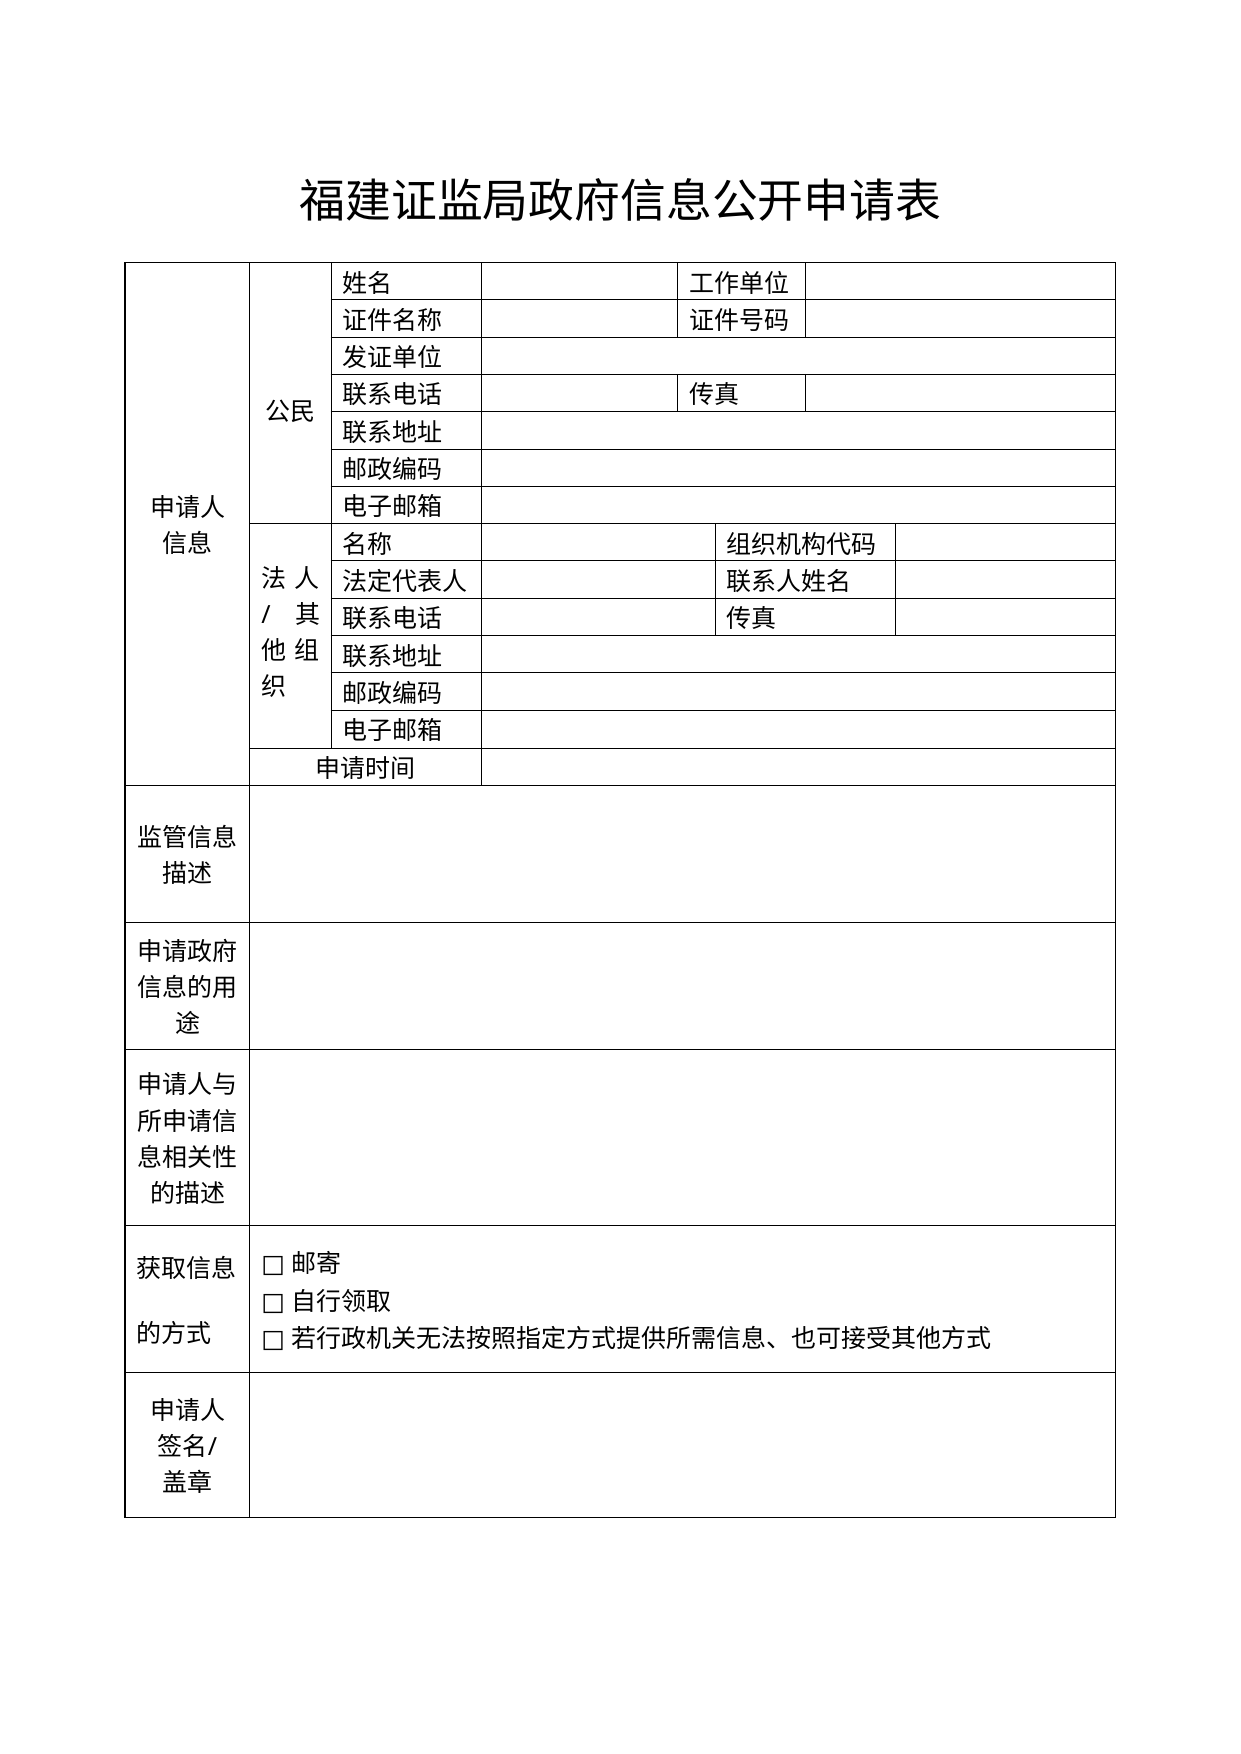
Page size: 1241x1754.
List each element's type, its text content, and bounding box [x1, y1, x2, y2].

table_cell [482, 375, 677, 411]
text 福建证监局政府信息公开申请表 [187, 162, 1053, 231]
table_cell [482, 487, 1115, 523]
table_cell 申请时间 [250, 749, 481, 785]
table_cell [482, 711, 1115, 747]
table_cell [482, 599, 715, 635]
table_cell 获取信息的方式 [126, 1226, 249, 1372]
table_cell 组织机构代码 [716, 524, 895, 560]
table_cell [896, 524, 1115, 560]
table_cell 申请政府信息的用途 [126, 923, 249, 1048]
table_cell 联系地址 [332, 636, 481, 672]
table_cell [482, 300, 677, 337]
table_cell [806, 300, 1115, 337]
table_header 公民 [250, 263, 331, 523]
table_cell [896, 599, 1115, 635]
table_cell 电子邮箱 [332, 487, 481, 523]
table_cell [806, 375, 1115, 411]
table_header [806, 263, 1115, 299]
table_cell [250, 786, 1115, 922]
table_cell [482, 673, 1115, 710]
table_cell [250, 1373, 1115, 1517]
table_cell [250, 1050, 1115, 1225]
table_cell 邮政编码 [332, 450, 481, 486]
table_header [482, 263, 677, 299]
table_cell 法定代表人 [332, 561, 481, 598]
table_cell [482, 749, 1115, 785]
table_cell [250, 923, 1115, 1048]
table_cell 联系电话 [332, 375, 481, 411]
table_cell [482, 338, 1115, 374]
table_cell 联系电话 [332, 599, 481, 635]
table_cell [482, 524, 715, 560]
table_cell 法人/其他组织 [250, 524, 331, 747]
table_cell [482, 450, 1115, 486]
table_cell [482, 561, 715, 598]
table_cell 证件名称 [332, 300, 481, 337]
table_cell □ 邮寄 □ 自行领取 □ 若行政机关无法按照指定方式提供所需信息、也可接受其他方式 [250, 1226, 1115, 1372]
table_cell 发证单位 [332, 338, 481, 374]
table_cell 电子邮箱 [332, 711, 481, 747]
table_cell 联系人姓名 [716, 561, 895, 598]
table_cell 申请人与所申请信息相关性的描述 [126, 1050, 249, 1225]
table_header 工作单位 [678, 263, 805, 299]
table_cell 名称 [332, 524, 481, 560]
table_cell [896, 561, 1115, 598]
table_cell 传真 [678, 375, 805, 411]
table_cell 传真 [716, 599, 895, 635]
table_cell 证件号码 [678, 300, 805, 337]
table_header 申请人 信息 [126, 263, 249, 785]
table_cell [482, 636, 1115, 672]
table_header 姓名 [332, 263, 481, 299]
table_cell 联系地址 [332, 412, 481, 448]
table_cell [482, 412, 1115, 448]
table_cell 监管信息 描述 [126, 786, 249, 922]
table_cell 邮政编码 [332, 673, 481, 710]
table_cell 申请人 签名/ 盖章 [126, 1373, 249, 1517]
